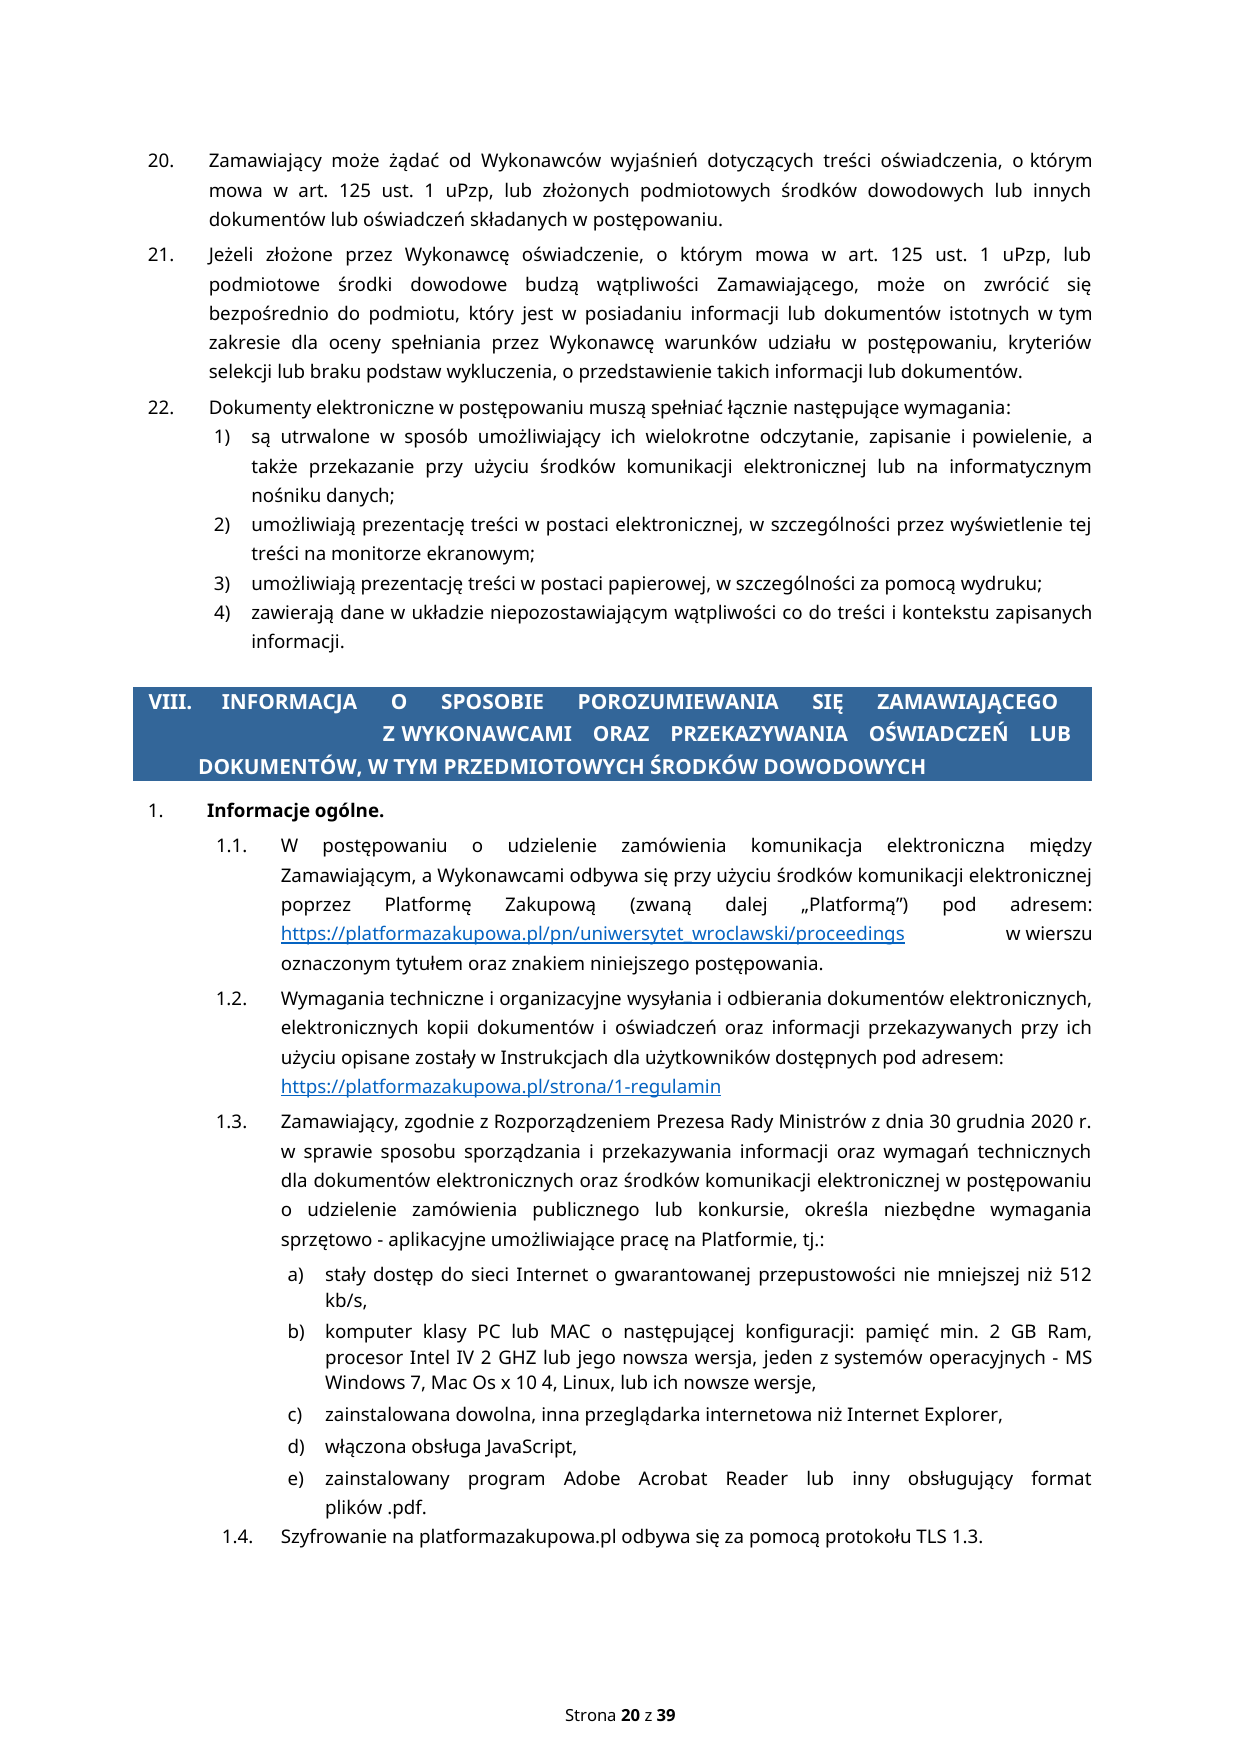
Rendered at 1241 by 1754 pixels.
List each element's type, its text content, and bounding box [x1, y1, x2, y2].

list Informacje ogólne. [148, 797, 1092, 823]
list Jeżeli złożone przez Wykonawcę oświadczenie, o którym mowa w art. 125 ust. 1 uPzp, lub podmiotowe środki dowodowe budzą wątpliwości Zamawiającego, może on zwrócić się bezpośrednio do podmiotu, który jest w posiadaniu informacji lub dokumentów istotnych w tym zakresie dla oceny spełniania przez Wykonawcę warunków udziału w postępowaniu, kryteriów selekcji lub braku podstaw wykluczenia, o przedstawienie takich informacji lub dokumentów. [148, 242, 1092, 384]
list komputer klasy PC lub MAC o następującej konfiguracji: pamięć min. 2 GB Ram, procesor Intel IV 2 GHZ lub jego nowsza wersja, jeden z systemów operacyjnych - MS Windows 7, Mac Os x 10 4, Linux, lub ich nowsze wersje, [287, 1319, 1092, 1395]
list zainstalowana dowolna, inna przeglądarka internetowa niż Internet Explorer, [287, 1401, 1092, 1427]
list Zamawiający, zgodnie z Rozporządzeniem Prezesa Rady Ministrów z dnia 30 grudnia 2020 r. w sprawie sposobu sporządzania i przekazywania informacji oraz wymagań technicznych dla dokumentów elektronicznych oraz środków komunikacji elektronicznej w postępowaniu o udzielenie zamówienia publicznego lub konkursie, określa niezbędne wymagania sprzętowo - aplikacyjne umożliwiające pracę na Platformie, tj.: [216, 1109, 1092, 1251]
list Dokumenty elektroniczne w postępowaniu muszą spełniać łącznie następujące wymagania: [148, 394, 1092, 420]
list W postępowaniu o udzielenie zamówienia komunikacja elektroniczna między Zamawiającym, a Wykonawcami odbywa się przy użyciu środków komunikacji elektronicznej poprzez Platformę Zakupową (zwaną dalej „Platformą”) pod adresem: https://platformazakupowa.pl/pn/uniwersytet_wroclawski/proceedings w wierszu oznaczonym tytułem oraz znakiem niniejszego postępowania. [216, 833, 1092, 975]
list zawierają dane w układzie niepozostawiającym wątpliwości co do treści i kontekstu zapisanych informacji. [214, 599, 1092, 654]
list umożliwiają prezentację treści w postaci elektronicznej, w szczególności przez wyświetlenie tej treści na monitorze ekranowym; [214, 511, 1092, 566]
list zainstalowany program Adobe Acrobat Reader lub inny obsługujący format plików .pdf. [287, 1465, 1092, 1520]
list włączona obsługa JavaScript, [287, 1433, 1092, 1459]
text https://platformazakupowa.pl/strona/1-regulamin [281, 1073, 1092, 1099]
list Szyfrowanie na platformazakupowa.pl odbywa się za pomocą protokołu TLS 1.3. [222, 1523, 1092, 1549]
list Zamawiający może żądać od Wykonawców wyjaśnień dotyczących treści oświadczenia, o którym mowa w art. 125 ust. 1 uPzp, lub złożonych podmiotowych środków dowodowych lub innych dokumentów lub oświadczeń składanych w postępowaniu. [148, 148, 1092, 232]
list umożliwiają prezentację treści w postaci papierowej, w szczególności za pomocą wydruku; [214, 570, 1092, 596]
subtitle INFORMACJA O SPOSOBIE POROZUMIEWANIA SIĘ ZAMAWIAJĄCEGO Z WYKONAWCAMI ORAZ PRZEKAZYWANIA OŚWIADCZEŃ LUB DOKUMENTÓW, W TYM PRZEDMIOTOWYCH ŚRODKÓW DOWODOWYCH [133, 687, 1092, 781]
list są utrwalone w sposób umożliwiający ich wielokrotne odczytanie, zapisanie i powielenie, a także przekazanie przy użyciu środków komunikacji elektronicznej lub na informatycznym nośniku danych; [214, 424, 1092, 508]
list stały dostęp do sieci Internet o gwarantowanej przepustowości nie mniejszej niż 512 kb/s, [287, 1261, 1092, 1312]
list Wymagania techniczne i organizacyjne wysyłania i odbierania dokumentów elektronicznych, elektronicznych kopii dokumentów i oświadczeń oraz informacji przekazywanych przy ich użyciu opisane zostały w Instrukcjach dla użytkowników dostępnych pod adresem: [216, 985, 1092, 1069]
